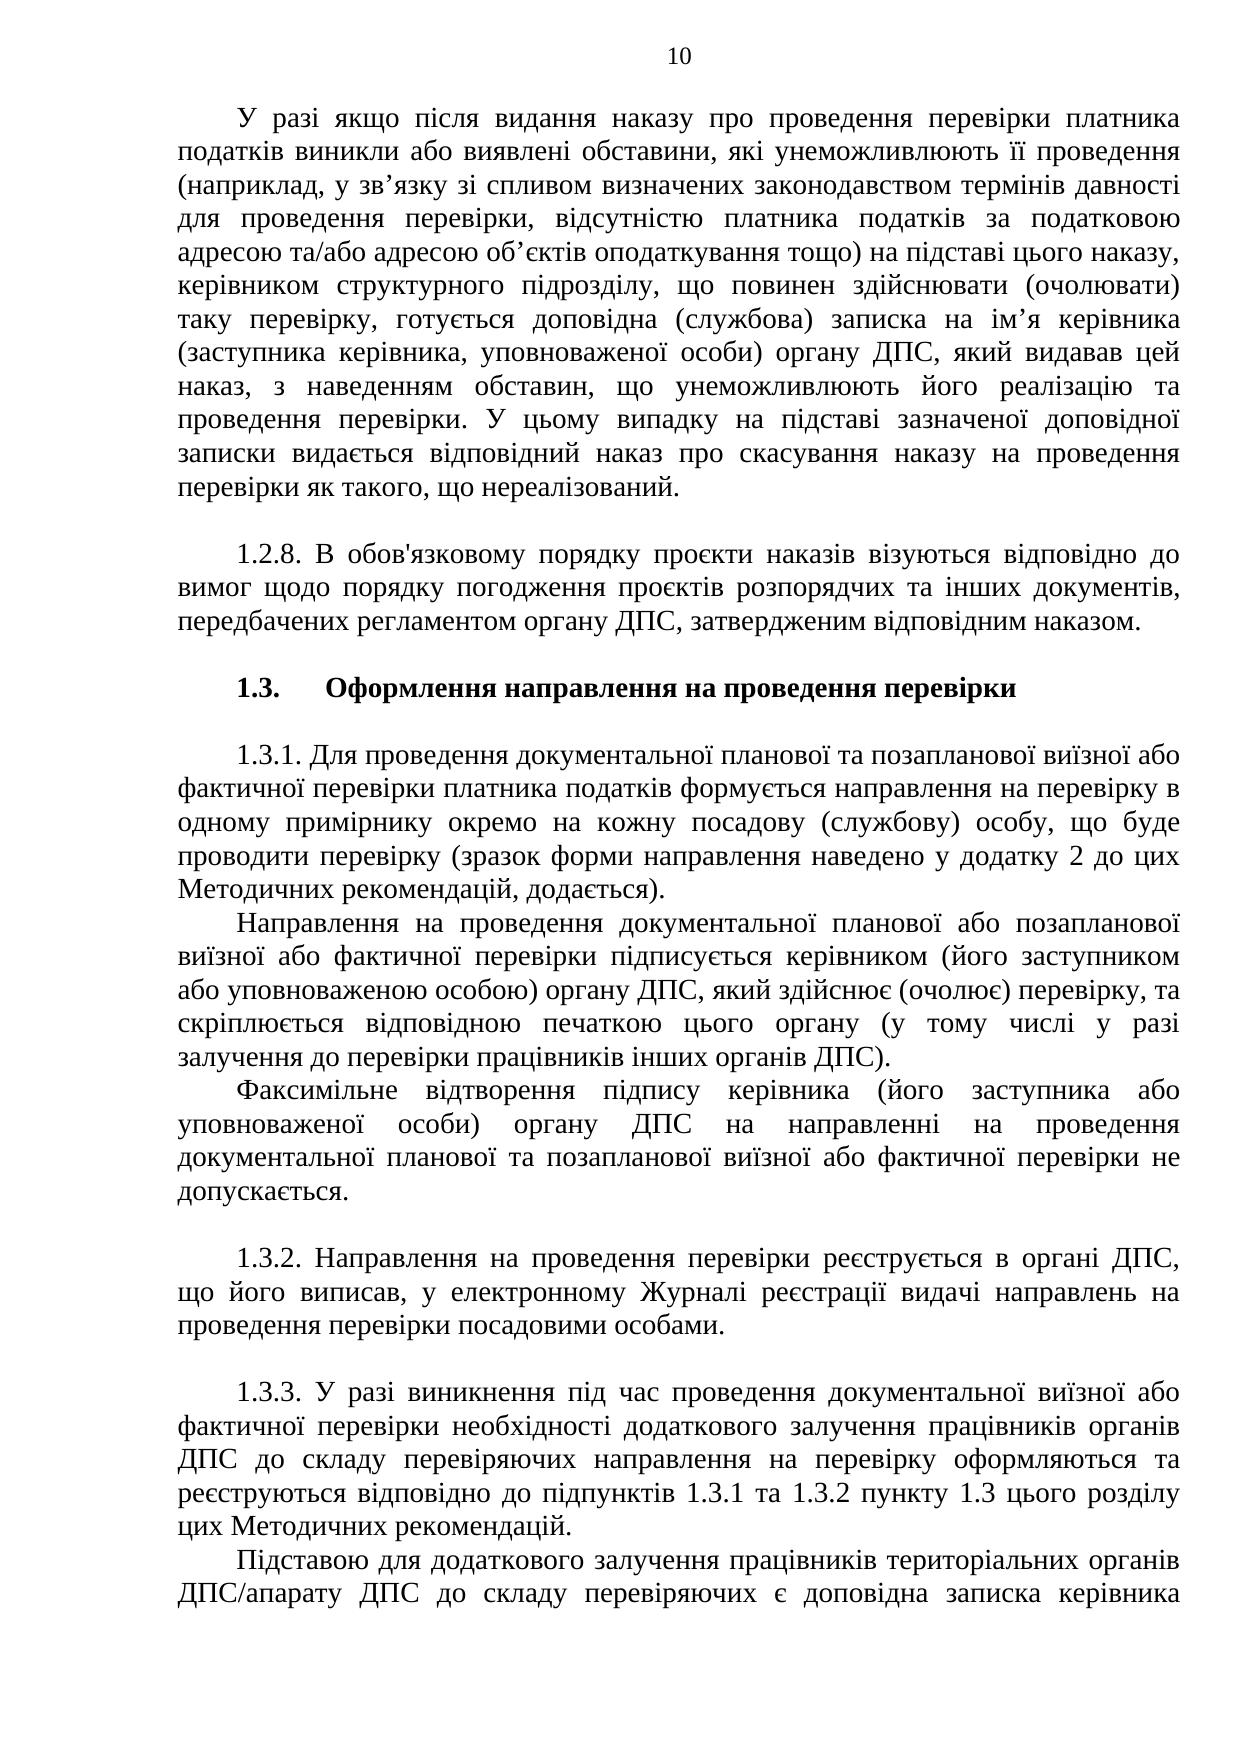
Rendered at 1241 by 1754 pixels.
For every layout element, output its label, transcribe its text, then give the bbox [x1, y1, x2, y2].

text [177, 1542, 1181, 1609]
text 1.3.2. Направлення на проведення перевірки реєструється в органі ДПС, що його виписав, у електронному Журналі реєстрації видачі направлень на проведення перевірки посадовими особами. [177, 1240, 1181, 1341]
text Направлення на проведення документальної планової або позапланової виїзної або фактичної перевірки підписується керівником (його заступником або уповноваженою особою) органу ДПС, який здійснює (очолює) перевірку, та скріплюється відповідною печаткою цього органу (у тому числі у разі залучення до перевірки працівників інших органів ДПС). [177, 905, 1181, 1072]
text 1.3.3. У разі виникнення під час проведення документальної виїзної або фактичної перевірки необхідності додаткового залучення працівників органів ДПС до складу перевіряючих направлення на перевірку оформляються та реєструються відповідно до підпунктів 1.3.1 та 1.3.2 пункту 1.3 цього розділу цих Методичних рекомендацій. [177, 1374, 1181, 1542]
text 1.2.8. В обов'язковому порядку проєкти наказів візуються відповідно до вимог щодо порядку погодження проєктів розпорядчих та інших документів, передбачених регламентом органу ДПС, затвердженим відповідним наказом. [177, 536, 1181, 636]
text 1.3. Оформлення направлення на проведення перевірки [177, 670, 1181, 703]
text 1.3.1. Для проведення документальної планової та позапланової виїзної або фактичної перевірки платника податків формується направлення на перевірку в одному примірнику окремо на кожну посадову (службову) особу, що буде проводити перевірку (зразок форми направлення наведено у додатку 2 до цих Методичних рекомендацій, додається). [177, 737, 1181, 905]
text У разі якщо після видання наказу про проведення перевірки платника податків виникли або виявлені обставини, які унеможливлюють її проведення (наприклад, у зв’язку зі спливом визначених законодавством термінів давності для проведення перевірки, відсутністю платника податків за податковою адресою та/або адресою об’єктів оподаткування тощо) на підставі цього наказу, керівником структурного підрозділу, що повинен здійснювати (очолювати) таку перевірку, готується доповідна (службова) записка на ім’я керівника (заступника керівника, уповноваженої особи) органу ДПС, який видавав цей наказ, з наведенням обставин, що унеможливлюють його реалізацію та проведення перевірки. У цьому випадку на підставі зазначеної доповідної записки видається відповідний наказ про скасування наказу на проведення перевірки як такого, що нереалізований. [177, 100, 1181, 502]
text Факсимільне відтворення підпису керівника (його заступника або уповноваженої особи) органу ДПС на направленні на проведення документальної планової та позапланової виїзної або фактичної перевірки не допускається. [177, 1072, 1181, 1207]
